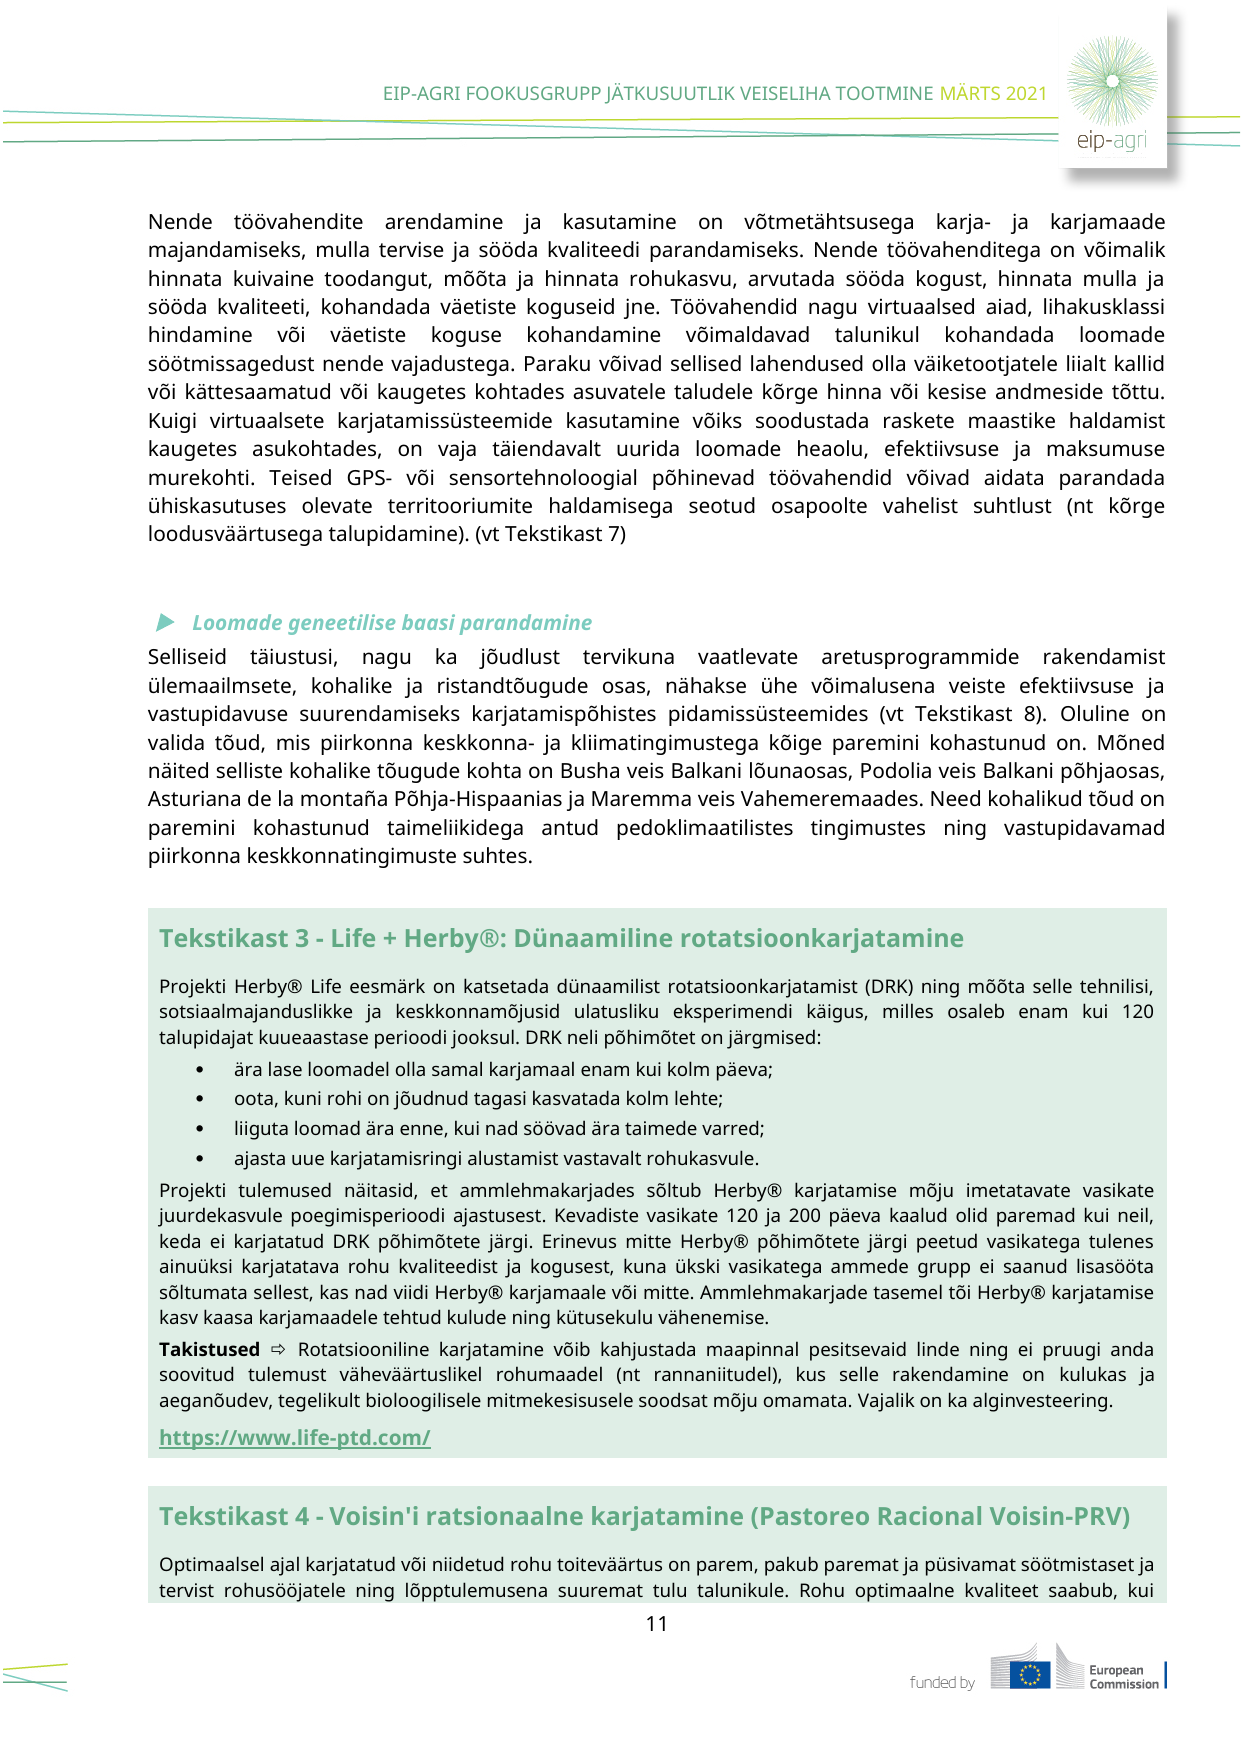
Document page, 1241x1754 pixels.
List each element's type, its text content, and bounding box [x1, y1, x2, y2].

table_header Tekstikast 4 - Voisin'i ratsionaalne karjatamine (Pastoreo Racional Voisin-PRV) [148, 1486, 1167, 1545]
table_cell Projekti Herby® Life eesmärk on katsetada dünaamilist rotatsioonkarjatamist (DRK) ning mõõta selle tehnilisi, sotsiaalmajanduslikke ja keskkonnamõjusid ulatusliku eksperimendi käigus, milles osaleb enam kui 120 talupidajat kuueaastase perioodi jooksul. DRK neli põhimõtet on järgmised: ära lase loomadel olla samal karjamaal enam kui kolm päeva; oota, kuni rohi on jõudnud tagasi kasvatada kolm lehte; liiguta loomad ära enne, kui nad söövad ära taimede varred; ajasta uue karjatamisringi alustamist vastavalt rohukasvule. Projekti tulemused näitasid, et ammlehmakarjades sõltub Herby® karjatamise mõju imetatavate vasikate juurdekasvule poegimisperioodi ajastusest. Kevadiste vasikate 120 ja 200 päeva kaalud olid paremad kui neil, keda ei karjatatud DRK põhimõtete järgi. Erinevus mitte Herby® põhimõtete järgi peetud vasikatega tulenes ainuüksi karjatatava rohu kvaliteedist ja kogusest, kuna ükski vasikatega ammede grupp ei saanud lisasööta sõltumata sellest, kas nad viidi Herby® karjamaale või mitte. Ammlehmakarjade tasemel tõi Herby® karjatamise kasv kaasa karjamaadele tehtud kulude ning kütusekulu vähenemise. Takistused Rotatsiooniline karjatamine võib kahjustada maapinnal pesitsevaid linde ning ei pruugi anda soovitud tulemust väheväärtuslikel rohumaadel (nt rannaniitudel), kus selle rakendamine on kulukas ja aeganõudev, tegelikult bioloogilisele mitmekesisusele soodsat mõju omamata. Vajalik on ka alginvesteering. [148, 967, 1167, 1417]
table_header Tekstikast 3 - Life + Herby®: Dünaamiline rotatsioonkarjatamine [148, 908, 1167, 967]
text Nende töövahendite arendamine ja kasutamine on võtmetähtsusega karja- ja karjamaade majandamiseks, mulla tervise ja sööda kvaliteedi parandamiseks. Nende töövahenditega on võimalik hinnata kuivaine toodangut, mõõta ja hinnata rohukasvu, arvutada sööda kogust, hinnata mulla ja sööda kvaliteeti, kohandada väetiste koguseid jne. Töövahendid nagu virtuaalsed aiad, lihakusklassi hindamine või väetiste koguse kohandamine võimaldavad talunikul kohandada loomade söötmissagedust nende vajadustega. Paraku võivad sellised lahendused olla väiketootjatele liialt kallid või kättesaamatud või kaugetes kohtades asuvatele taludele kõrge hinna või kesise andmeside tõttu. Kuigi virtuaalsete karjatamissüsteemide kasutamine võiks soodustada raskete maastike haldamist kaugetes asukohtades, on vaja täiendavalt uurida loomade heaolu, efektiivsuse ja maksumuse murekohti. Teised GPS- või sensortehnoloogial põhinevad töövahendid võivad aidata parandada ühiskasutuses olevate territooriumite haldamisega seotud osapoolte vahelist suhtlust (nt kõrge loodusväärtusega talupidamine). (vt Tekstikast 7) [148, 207, 1167, 548]
text Selliseid täiustusi, nagu ka jõudlust tervikuna vaatlevate aretusprogrammide rakendamist ülemaailmsete, kohalike ja ristandtõugude osas, nähakse ühe võimalusena veiste efektiivsuse ja vastupidavuse suurendamiseks karjatamispõhistes pidamissüsteemides (vt Tekstikast 8). Oluline on valida tõud, mis piirkonna keskkonna- ja kliimatingimustega kõige paremini kohastunud on. Mõned näited selliste kohalike tõugude kohta on Busha veis Balkani lõunaosas, Podolia veis Balkani põhjaosas, Asturiana de la montaña Põhja-Hispaanias ja Maremma veis Vahemeremaades. Need kohalikud tõud on paremini kohastunud taimeliikidega antud pedoklimaatilistes tingimustes ning vastupidavamad piirkonna keskkonnatingimuste suhtes. [148, 642, 1167, 870]
list Loomade geneetilise baasi parandamine [154, 608, 1167, 636]
table_cell https://www.life-ptd.com/ [148, 1417, 1167, 1458]
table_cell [148, 1545, 1167, 1603]
picture [3, 3, 1241, 1754]
